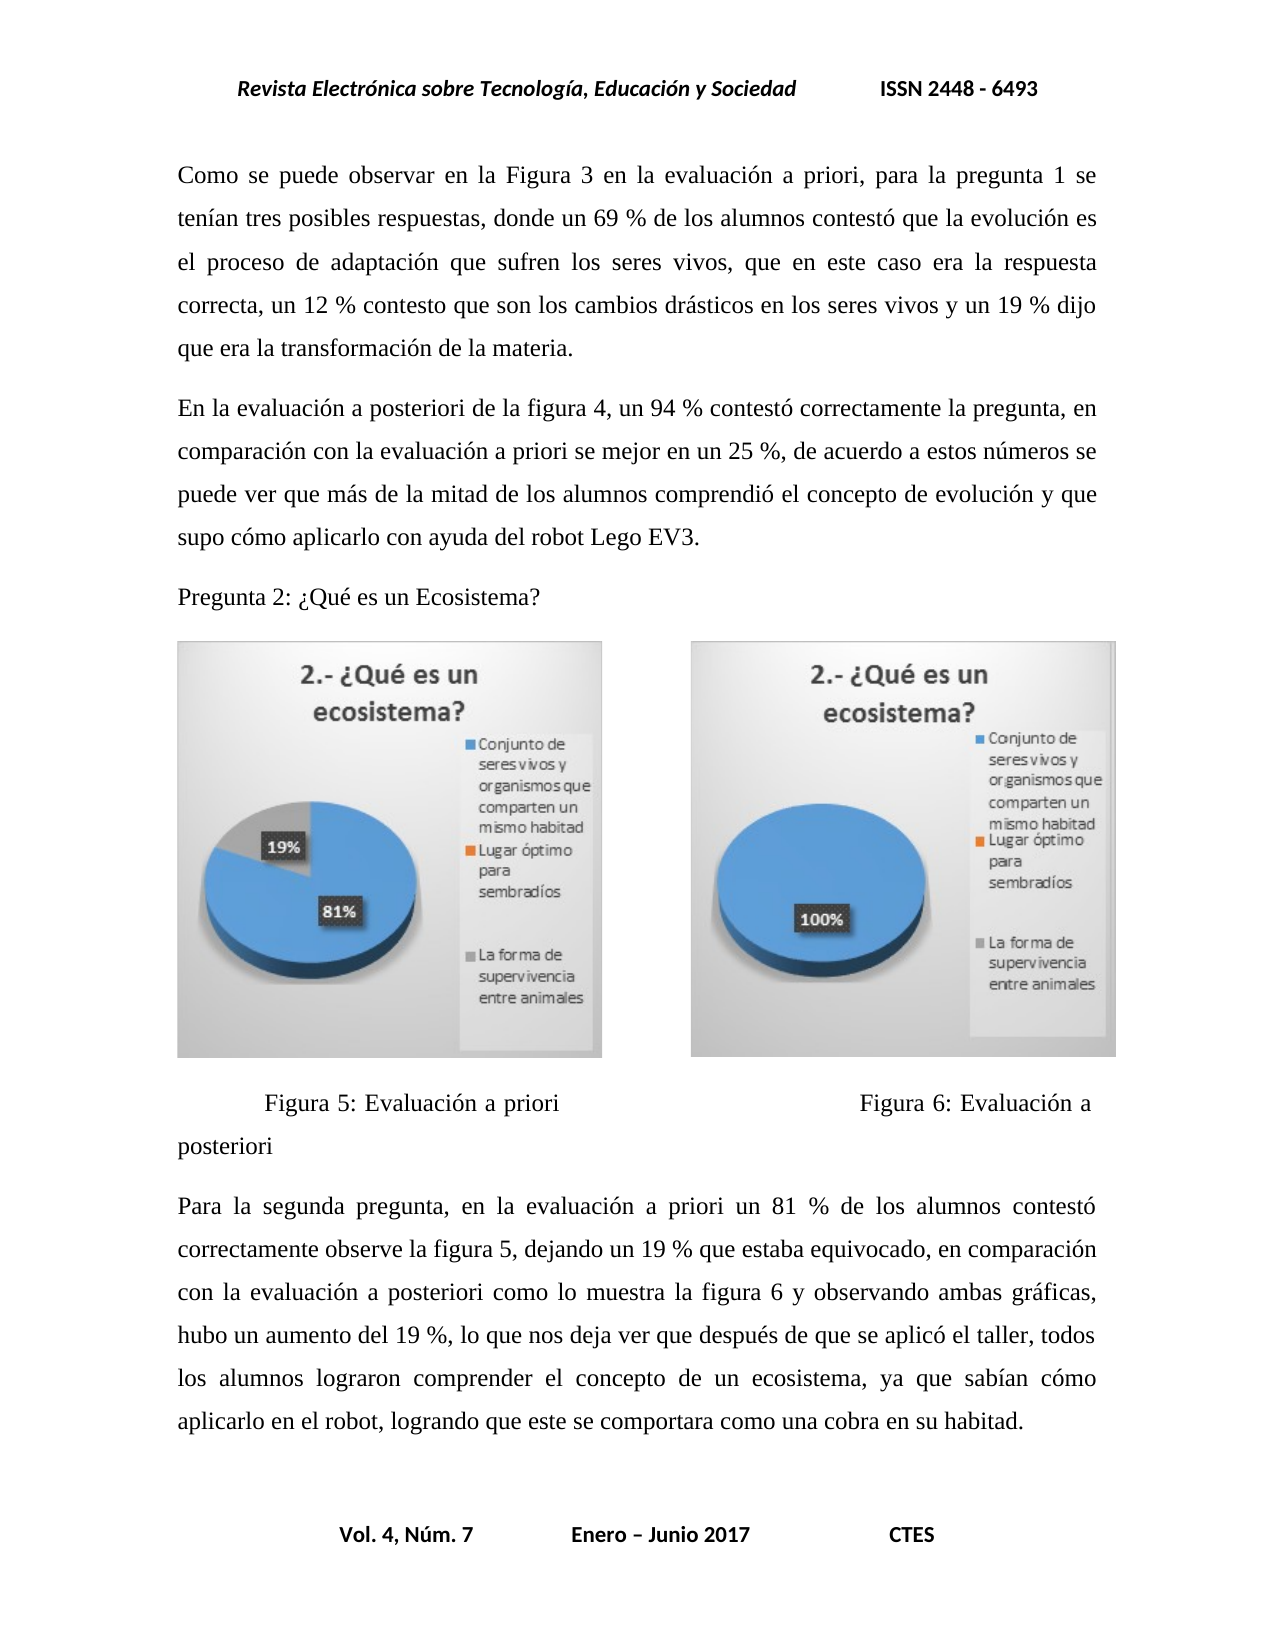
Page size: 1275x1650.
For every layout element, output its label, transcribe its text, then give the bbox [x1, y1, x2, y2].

text Pregunta 2: ¿Qué es un Ecosistema? [177, 582, 1098, 611]
picture [690, 641, 1116, 1057]
text Para la segunda pregunta, en la evaluación a priori un 81 % de los alumnos contestó correctamente observe la figura 5, dejando un 19 % que estaba equivocado, en comparación con la evaluación a posteriori como lo muestra la figura 6 y observando ambas gráficas, hubo un aumento del 19 %, lo que nos deja ver que después de que se aplicó el taller, todos los alumnos lograron comprender el concepto de un ecosistema, ya que sabían cómo aplicarlo en el robot, logrando que este se comportara como una cobra en su habitad. [177, 1191, 1098, 1435]
text Figura 5: Evaluación a priori Figura 6: Evaluación a posteriori [177, 1088, 1098, 1160]
text En la evaluación a posteriori de la figura 4, un 94 % contestó correctamente la pregunta, en comparación con la evaluación a priori se mejor en un 25 %, de acuerdo a estos números se puede ver que más de la mitad de los alumnos comprendió el concepto de evolución y que supo cómo aplicarlo con ayuda del robot Lego EV3. [177, 393, 1098, 551]
picture [177, 641, 603, 1058]
text Como se puede observar en la Figura 3 en la evaluación a priori, para la pregunta 1 se tenían tres posibles respuestas, donde un 69 % de los alumnos contestó que la evolución es el proceso de adaptación que sufren los seres vivos, que en este caso era la respuesta correcta, un 12 % contesto que son los cambios drásticos en los seres vivos y un 19 % dijo que era la transformación de la materia. [177, 160, 1098, 362]
